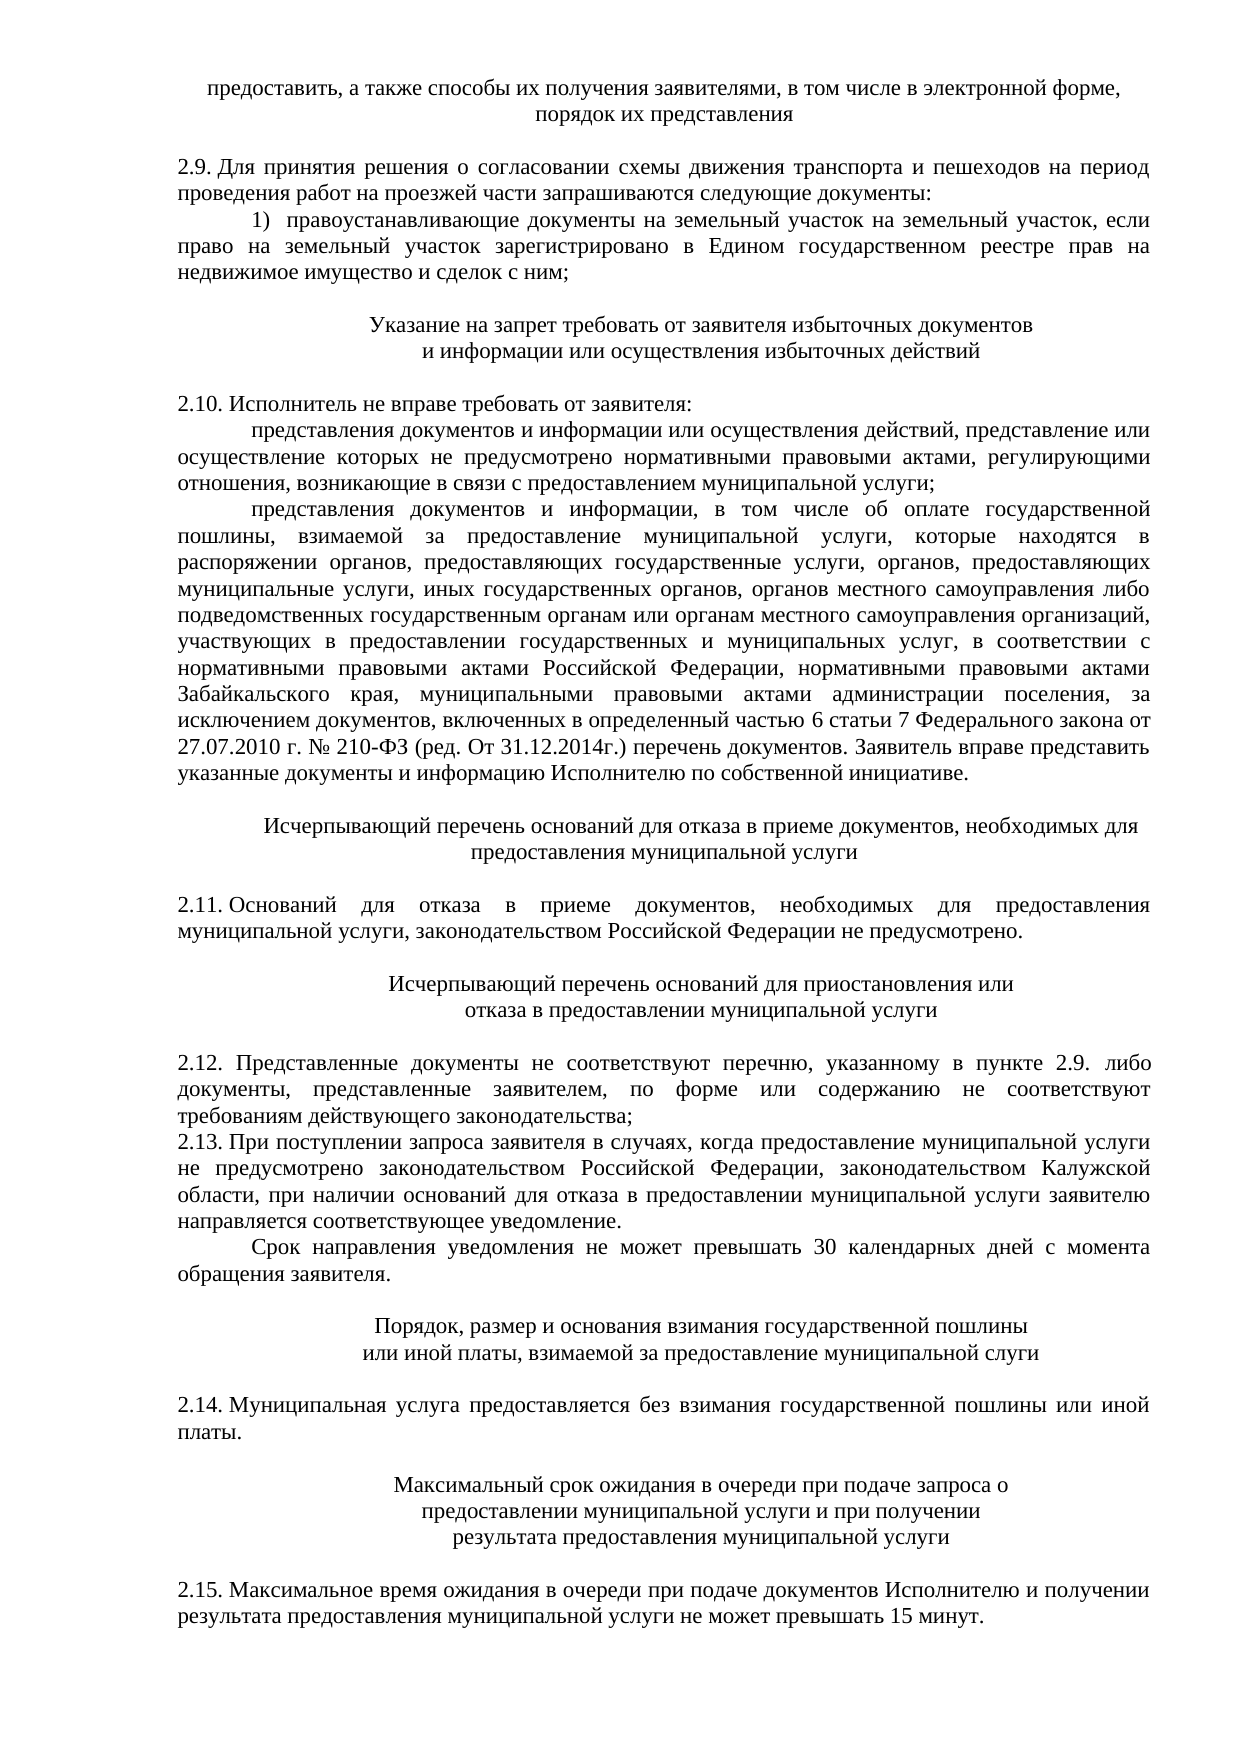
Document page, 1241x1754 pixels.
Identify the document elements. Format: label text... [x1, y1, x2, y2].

text Исчерпывающий перечень оснований для отказа в приеме документов, необходимых для предоставления муниципальной услуги [177, 812, 1152, 864]
text 2.10. Исполнитель не вправе требовать от заявителя: [177, 390, 1152, 416]
text предоставлении муниципальной услуги и при получении [177, 1497, 1152, 1523]
text 2.12. Представленные документы не соответствуют перечню, указанному в пункте 2.9. либо документы, представленные заявителем, по форме или содержанию не соответствуют требованиям действующего законодательства; [177, 1049, 1152, 1128]
text 1) правоустанавливающие документы на земельный участок на земельный участок, если право на земельный участок зарегистрировано в Едином государственном реестре прав на недвижимое имущество и сделок с ним; [177, 206, 1152, 285]
text Срок направления уведомления не может превышать 30 календарных дней с момента обращения заявителя. [177, 1233, 1152, 1286]
text 2.15. Максимальное время ожидания в очереди при подаче документов Исполнителю и получении результата предоставления муниципальной услуги не может превышать 15 минут. [177, 1576, 1152, 1629]
text 2.14. Муниципальная услуга предоставляется без взимания государственной пошлины или иной платы. [177, 1392, 1152, 1444]
text отказа в предоставлении муниципальной услуги [177, 996, 1152, 1023]
text представления документов и информации или осуществления действий, представление или осуществление которых не предусмотрено нормативными правовыми актами, регулирующими отношения, возникающие в связи с предоставлением муниципальной услуги; [177, 416, 1152, 496]
text Порядок, размер и основания взимания государственной пошлины [177, 1312, 1152, 1339]
text и информации или осуществления избыточных действий [177, 337, 1152, 364]
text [177, 74, 1152, 127]
text 2.9. Для принятия решения о согласовании схемы движения транспорта и пешеходов на период проведения работ на проезжей части запрашиваются следующие документы: [177, 153, 1152, 206]
text или иной платы, взимаемой за предоставление муниципальной слуги [177, 1339, 1152, 1365]
text Указание на запрет требовать от заявителя избыточных документов [177, 311, 1152, 337]
text Максимальный срок ожидания в очереди при подаче запроса о [177, 1471, 1152, 1497]
text 2.13. При поступлении запроса заявителя в случаях, когда предоставление муниципальной услуги не предусмотрено законодательством Российской Федерации, законодательством Калужской области, при наличии оснований для отказа в предоставлении муниципальной услуги заявителю направляется соответствующее уведомление. [177, 1128, 1152, 1233]
text представления документов и информации, в том числе об оплате государственной пошлины, взимаемой за предоставление муниципальной услуги, которые находятся в распоряжении органов, предоставляющих государственные услуги, органов, предоставляющих муниципальные услуги, иных государственных органов, органов местного самоуправления либо подведомственных государственным органам или органам местного самоуправления организаций, участвующих в предоставлении государственных и муниципальных услуг, в соответствии с нормативными правовыми актами Российской Федерации, нормативными правовыми актами Забайкальского края, муниципальными правовыми актами администрации поселения, за исключением документов, включенных в определенный частью 6 статьи 7 Федерального закона от 27.07.2010 г. № 210-ФЗ (ред. От 31.12.2014г.) перечень документов. Заявитель вправе представить указанные документы и информацию Исполнителю по собственной инициативе. [177, 496, 1152, 785]
text 2.11. Оснований для отказа в приеме документов, необходимых для предоставления муниципальной услуги, законодательством Российской Федерации не предусмотрено. [177, 891, 1152, 943]
text результата предоставления муниципальной услуги [177, 1523, 1152, 1550]
text Исчерпывающий перечень оснований для приостановления или [177, 970, 1152, 996]
